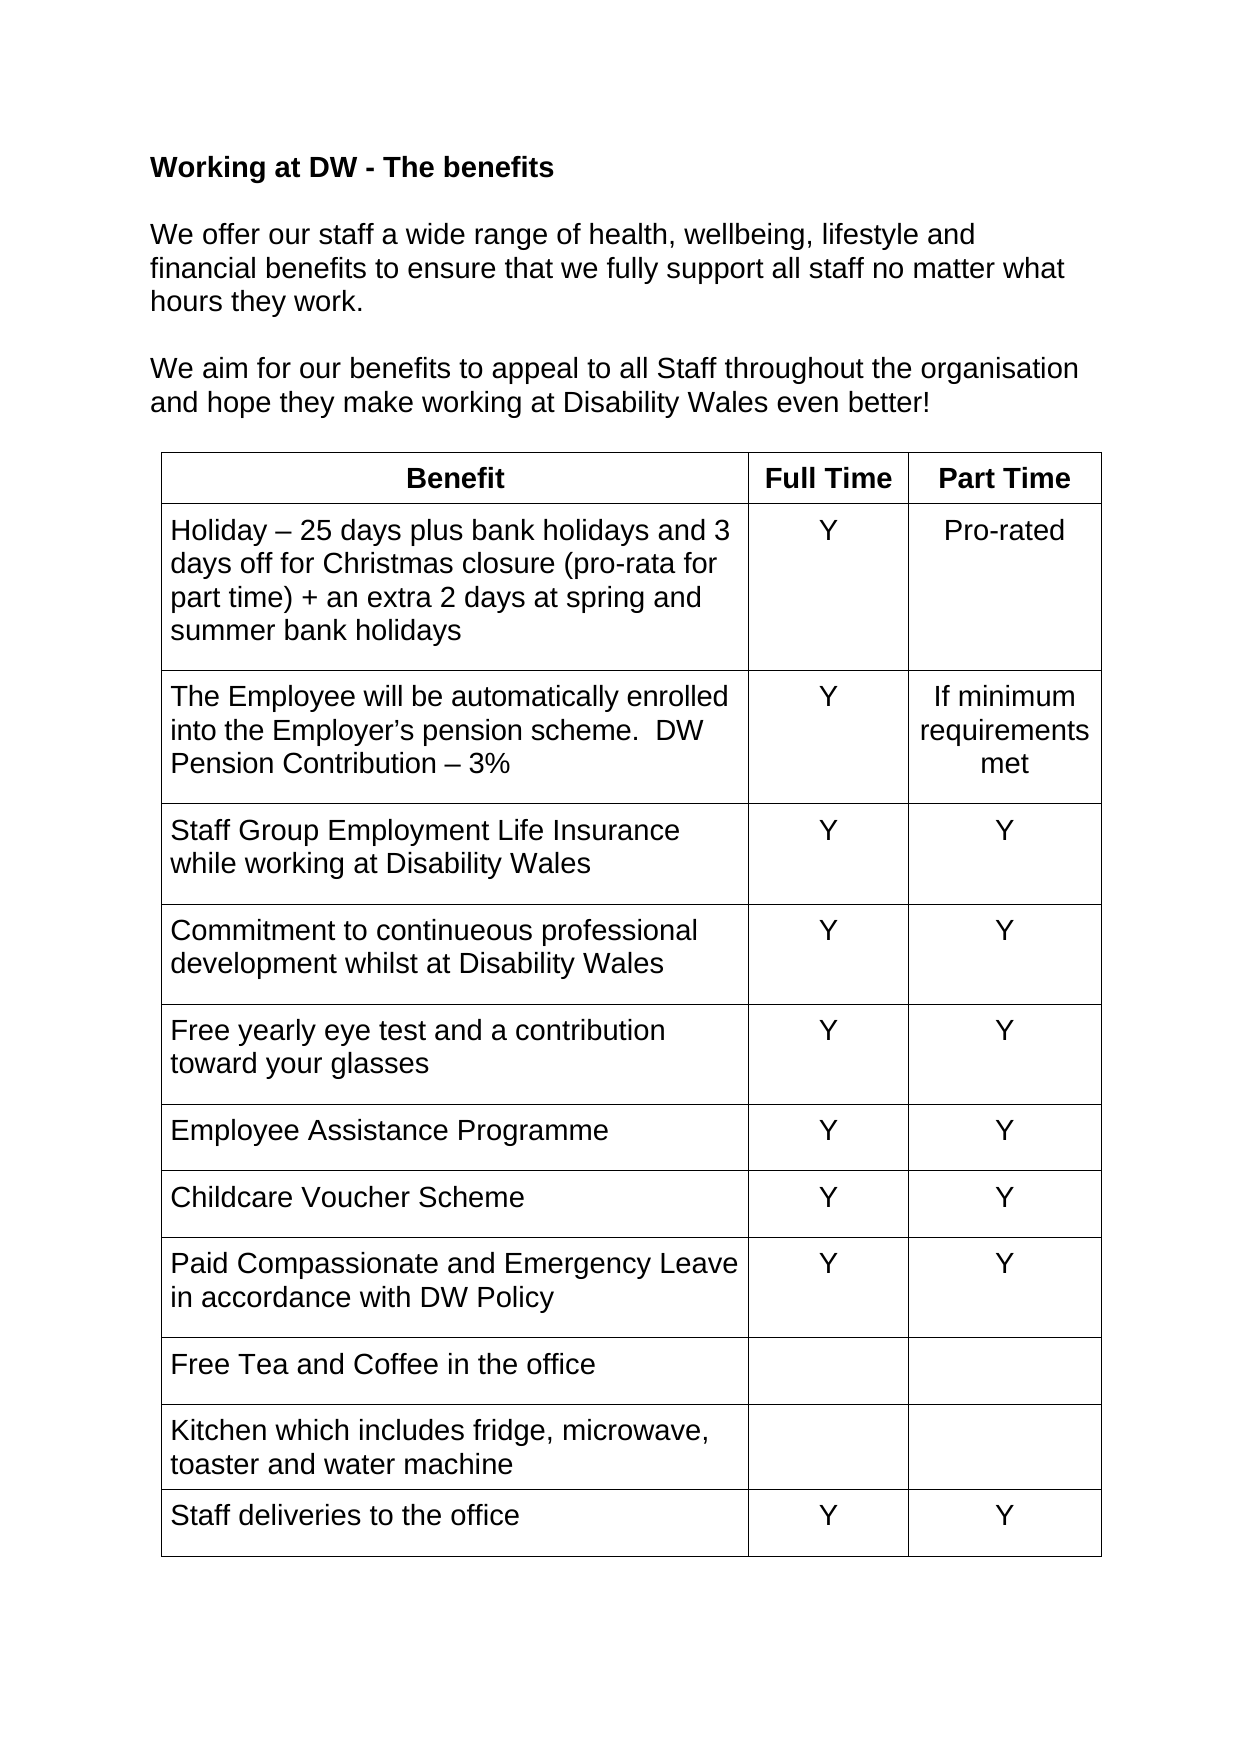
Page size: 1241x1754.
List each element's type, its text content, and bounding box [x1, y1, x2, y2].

table_cell Free yearly eye test and a contribution toward your glasses [162, 1005, 748, 1104]
table_cell Childcare Voucher Scheme [162, 1171, 748, 1237]
table_cell Y [749, 1490, 908, 1556]
table_cell Y [909, 1490, 1101, 1556]
text We aim for our benefits to appeal to all Staff throughout the organisation and hope they make working at Disability Wales even better! [150, 351, 1090, 418]
table_header Part Time [909, 453, 1101, 503]
table_cell Pro-rated [909, 504, 1101, 670]
table_cell Commitment to continueous professional development whilst at Disability Wales [162, 905, 748, 1003]
table_cell Staff deliveries to the office [162, 1490, 748, 1556]
table_cell Kitchen which includes fridge, microwave, toaster and water machine [162, 1405, 748, 1489]
table_cell Y [909, 1105, 1101, 1170]
table_header Full Time [749, 453, 908, 503]
table_cell Y [749, 1238, 908, 1337]
table_cell Y [909, 804, 1101, 903]
table_cell Free Tea and Coffee in the office [162, 1338, 748, 1404]
table_cell Y [909, 1238, 1101, 1337]
table_cell Y [749, 504, 908, 670]
table_cell Y [749, 1171, 908, 1237]
table_cell Y [909, 1005, 1101, 1104]
subtitle Working at DW - The benefits [150, 150, 1090, 183]
table_cell [909, 1405, 1101, 1489]
table_cell [749, 1405, 908, 1489]
table_cell Y [749, 1005, 908, 1104]
table_cell Staff Group Employment Life Insurance while working at Disability Wales [162, 804, 748, 903]
table_cell Y [749, 671, 908, 803]
table_cell Employee Assistance Programme [162, 1105, 748, 1170]
table_cell If minimum requirements met [909, 671, 1101, 803]
table_cell [909, 1338, 1101, 1404]
table_cell Y [909, 1171, 1101, 1237]
table_cell Y [749, 905, 908, 1003]
table_cell Y [749, 804, 908, 903]
table_cell Holiday – 25 days plus bank holidays and 3 days off for Christmas closure (pro-rata for part time) + an extra 2 days at spring and summer bank holidays [162, 504, 748, 670]
table_cell Paid Compassionate and Emergency Leave in accordance with DW Policy [162, 1238, 748, 1337]
table_cell The Employee will be automatically enrolled into the Employer’s pension scheme. DW Pension Contribution – 3% [162, 671, 748, 803]
table_cell Y [909, 905, 1101, 1003]
text We offer our staff a wide range of health, wellbeing, lifestyle and financial benefits to ensure that we fully support all staff no matter what hours they work. [150, 217, 1090, 318]
table_cell Y [749, 1105, 908, 1170]
table_cell [749, 1338, 908, 1404]
table_header Benefit [162, 453, 748, 503]
